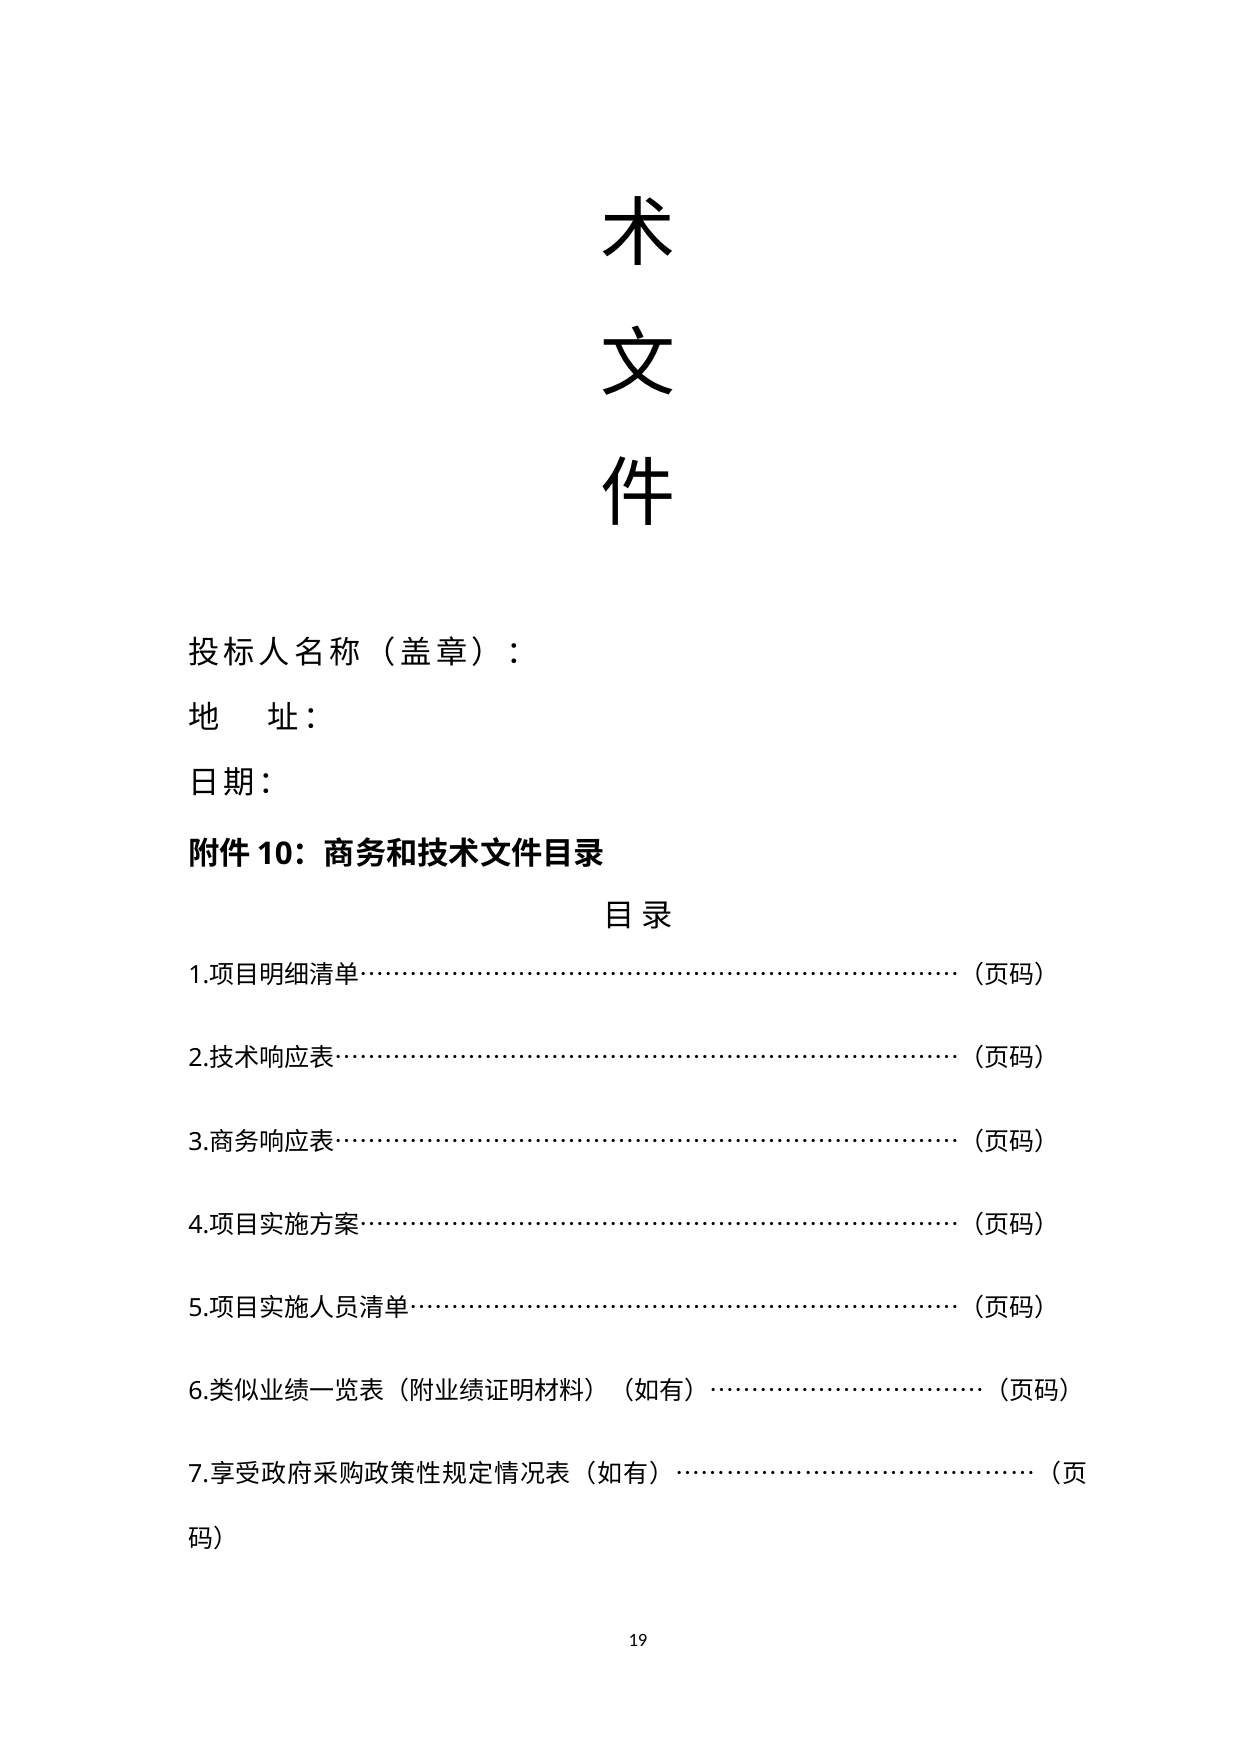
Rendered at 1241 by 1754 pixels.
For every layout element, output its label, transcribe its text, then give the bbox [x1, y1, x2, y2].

text 3.商务响应表…………………………………………………………………（页码） [188, 1107, 1088, 1172]
text 附件10：商务和技术文件目录 [188, 828, 1088, 874]
text 5.项目实施人员清单…………………………………………………………（页码） [188, 1273, 1088, 1338]
list 7.享受政府采购政策性规定情况表（如有）……………………………………（页码） [188, 1439, 1088, 1569]
text 投标人名称（盖章）： [188, 617, 1099, 682]
text 日期： [188, 747, 1099, 812]
text 地 址： [188, 682, 1099, 747]
text 4.项目实施方案………………………………………………………………（页码） [188, 1190, 1088, 1255]
text 目 录 [188, 890, 1088, 935]
text 件 [188, 422, 1087, 552]
text 2.技术响应表…………………………………………………………………（页码） [188, 1023, 1088, 1088]
text 术 [188, 162, 1087, 292]
text 文 [188, 292, 1087, 422]
text 6.类似业绩一览表（附业绩证明材料）（如有）……………………………（页码） [188, 1356, 1088, 1421]
text 1.项目明细清单………………………………………………………………（页码） [188, 940, 1088, 1005]
